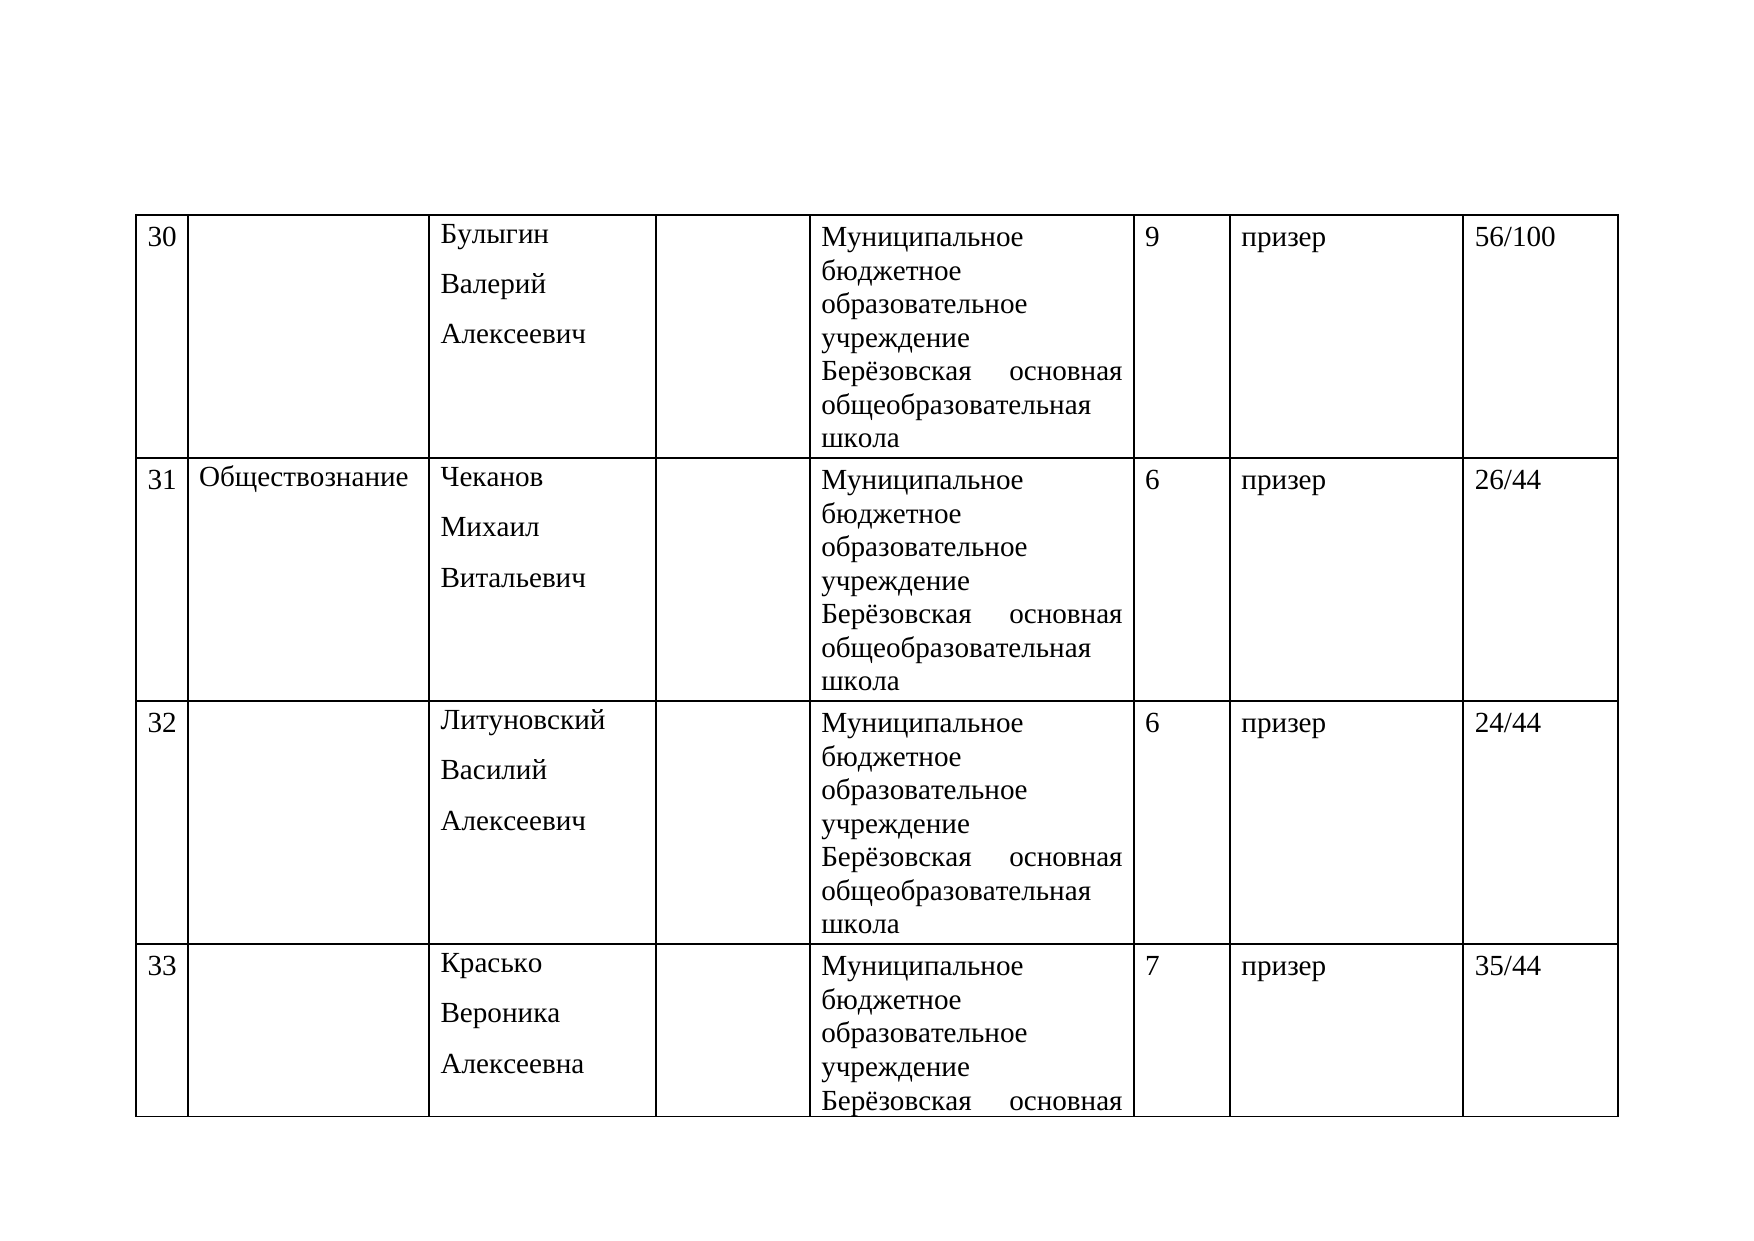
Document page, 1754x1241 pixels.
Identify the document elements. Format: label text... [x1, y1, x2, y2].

table_cell 30 [137, 216, 187, 457]
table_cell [430, 945, 655, 1116]
table_cell 26/44 [1464, 459, 1617, 700]
table_cell призер [1231, 945, 1462, 1116]
table_cell 32 [137, 702, 187, 943]
table_cell [657, 702, 809, 943]
table_cell [189, 216, 428, 457]
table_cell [811, 702, 1133, 943]
table_cell 33 [137, 945, 187, 1116]
table_cell 56/100 [1464, 216, 1617, 457]
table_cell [811, 216, 1133, 457]
table_cell призер [1231, 216, 1462, 457]
table_cell Обществознание [189, 459, 428, 700]
table_cell [189, 702, 428, 943]
table_cell призер [1231, 702, 1462, 943]
table_cell 7 [1135, 945, 1229, 1116]
table_cell 31 [137, 459, 187, 700]
table_cell Чеканов Михаил Витальевич [430, 459, 655, 700]
table_cell 24/44 [1464, 702, 1617, 943]
table_cell призер [1231, 459, 1462, 700]
table_cell [189, 945, 428, 1116]
table_cell Литуновский Василий Алексеевич [430, 702, 655, 943]
table_cell 9 [1135, 216, 1229, 457]
table_cell 6 [1135, 702, 1229, 943]
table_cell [811, 945, 1133, 1116]
table_cell Муниципальное бюджетное образовательное учреждение Берёзовская основная общеобразовательная школа [811, 459, 1133, 700]
table_cell [657, 945, 809, 1116]
table_cell [657, 216, 809, 457]
table_cell Булыгин Валерий Алексеевич [430, 216, 655, 457]
table_cell 35/44 [1464, 945, 1617, 1116]
table_cell 6 [1135, 459, 1229, 700]
table_cell [657, 459, 809, 700]
